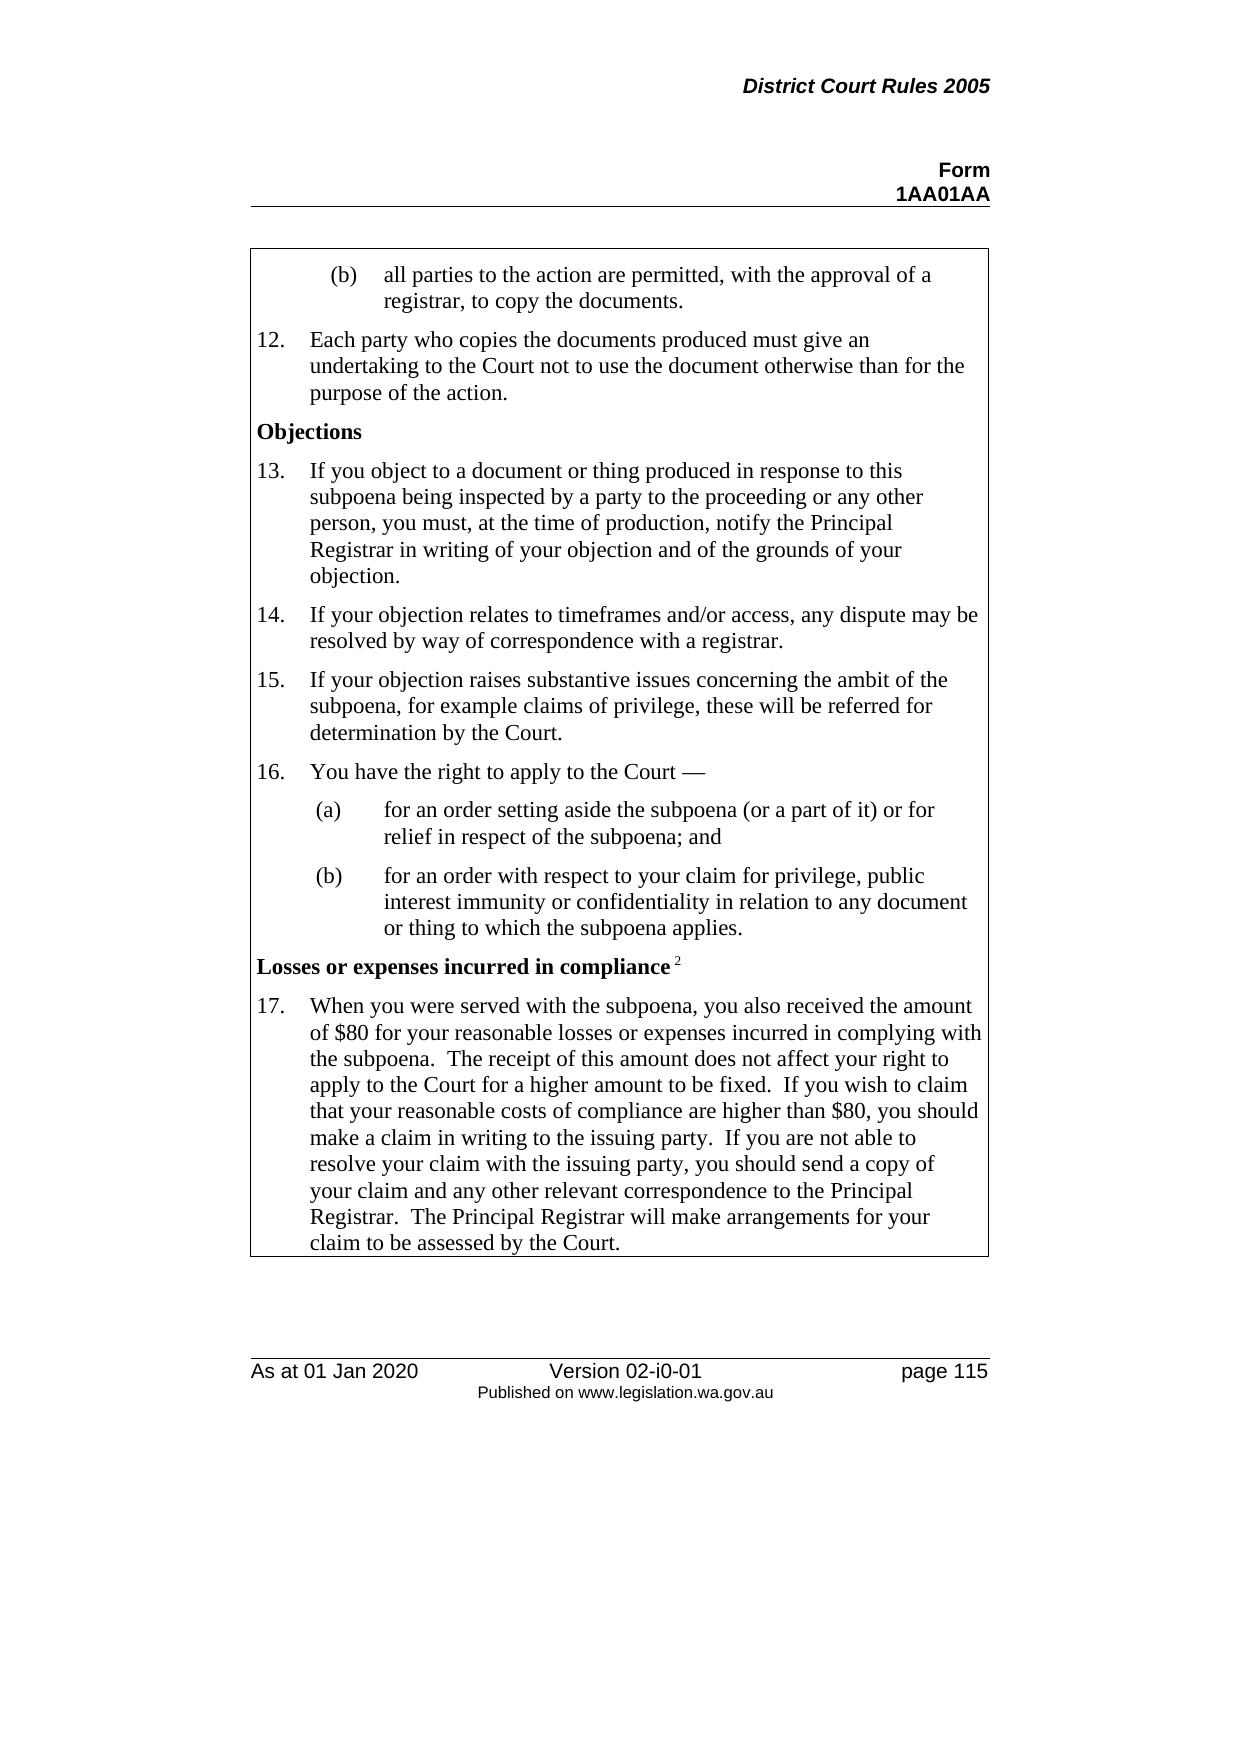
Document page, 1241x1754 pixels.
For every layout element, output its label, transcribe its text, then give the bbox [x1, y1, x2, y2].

table_cell 12. Each party who copies the documents produced must give an undertaking to the Court not to use the document otherwise than for the purpose of the action. [251, 314, 988, 405]
table_cell Losses or expenses incurred in compliance 2 17. When you were served with the subpoena, you also received the amount of $80 for your reasonable losses or expenses incurred in complying with the subpoena. The receipt of this amount does not affect your right to apply to the Court for a higher amount to be fixed. If you wish to claim that your reasonable costs of compliance are higher than $80, you should make a claim in writing to the issuing party. If you are not able to resolve your claim with the issuing party, you should send a copy of your claim and any other relevant correspondence to the Principal Registrar. The Principal Registrar will make arrangements for your claim to be assessed by the Court. [251, 941, 988, 1256]
table_cell Objections 13. If you object to a document or thing produced in response to this subpoena being inspected by a party to the proceeding or any other person, you must, at the time of production, notify the Principal Registrar in writing of your objection and of the grounds of your objection. 14. If your objection relates to timeframes and/or access, any dispute may be resolved by way of correspondence with a registrar. 15. If your objection raises substantive issues concerning the ambit of the subpoena, for example claims of privilege, these will be referred for determination by the Court. 16. You have the right to apply to the Court — (a) for an order setting aside the subpoena (or a part of it) or for relief in respect of the subpoena; and (b) for an order with respect to your claim for privilege, public interest immunity or confidentiality in relation to any document or thing to which the subpoena applies. [251, 405, 988, 941]
table_cell (b) all parties to the action are permitted, with the approval of a registrar, to copy the documents. [251, 249, 988, 314]
